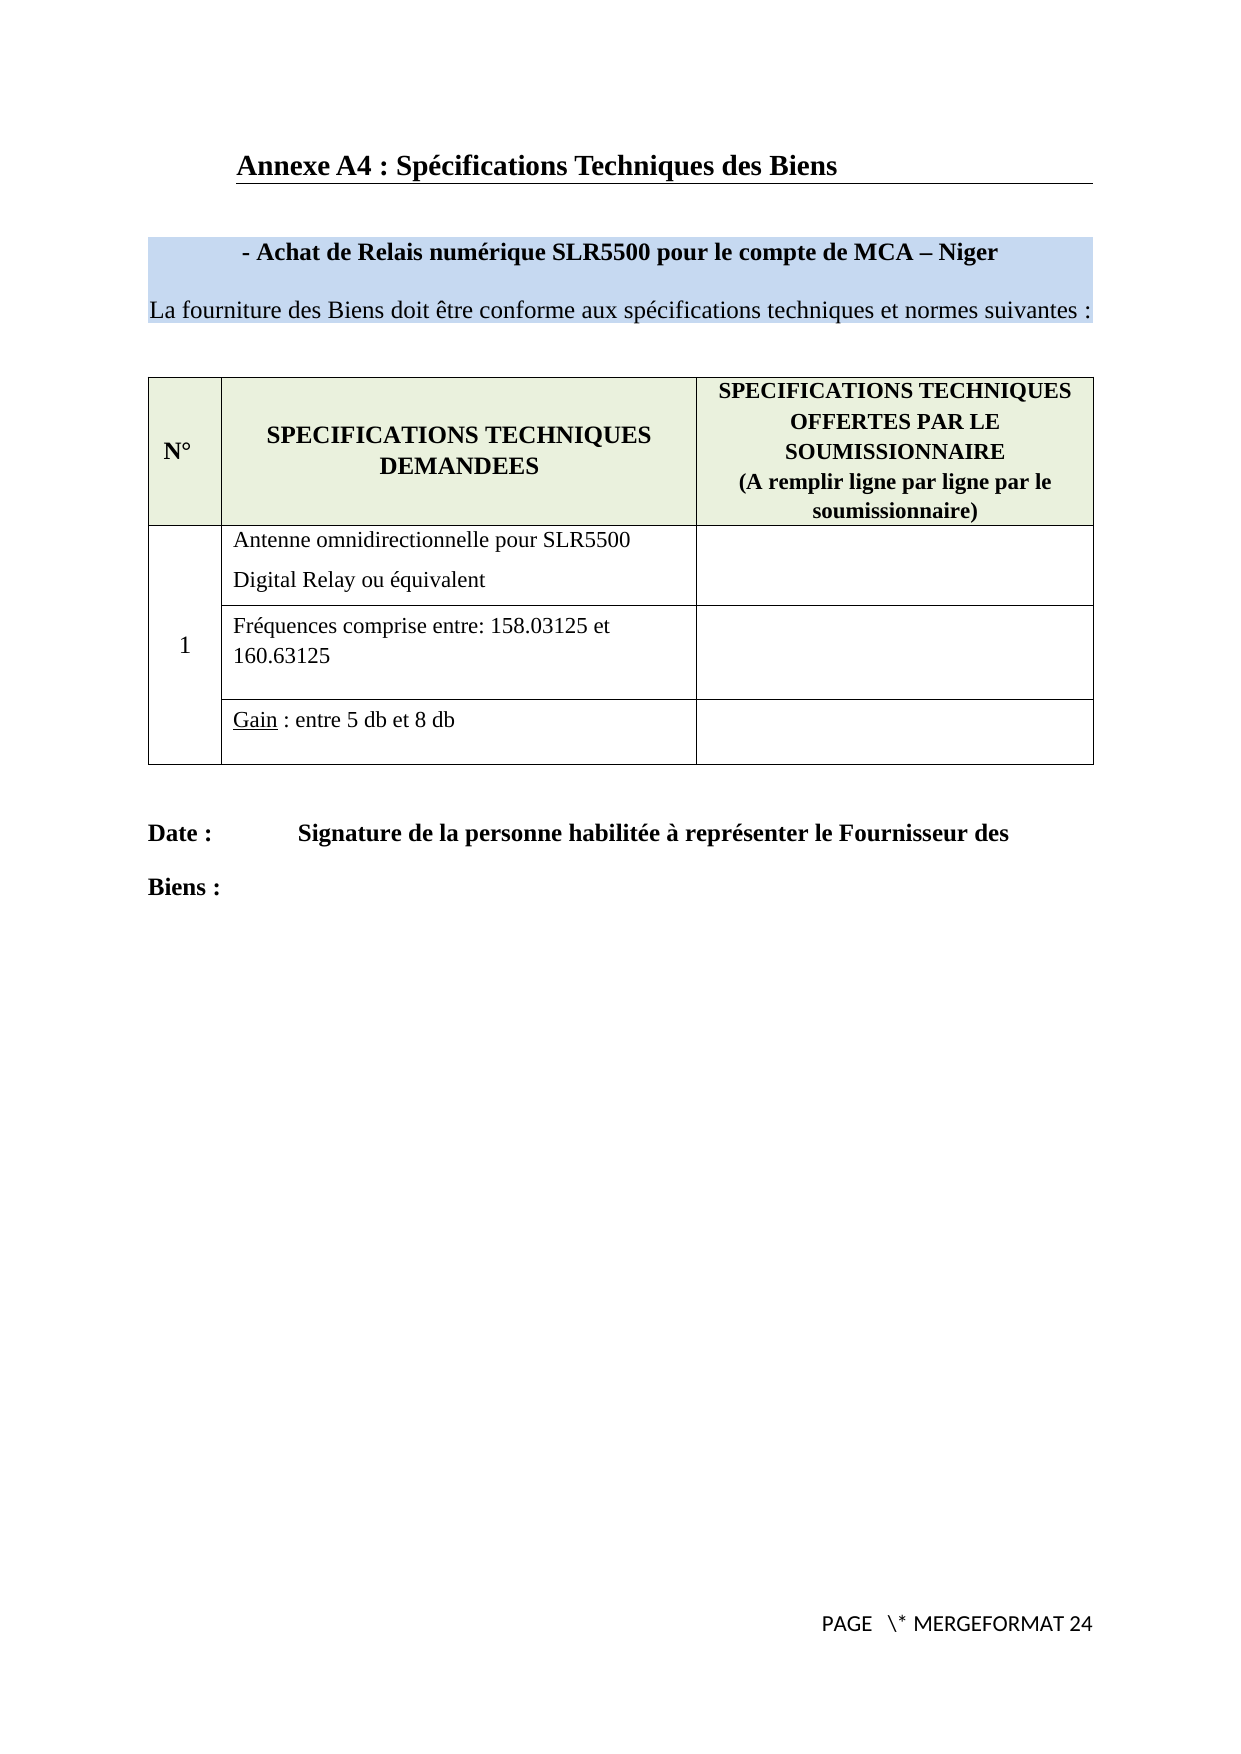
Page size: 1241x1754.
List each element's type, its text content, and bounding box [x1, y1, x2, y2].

text - Achat de Relais numérique SLR5500 pour le compte de MCA – Niger [148, 237, 1093, 266]
text Biens : [148, 872, 1093, 901]
table_header N° [149, 378, 221, 525]
table_cell Fréquences comprise entre: 158.03125 et 160.63125 [222, 606, 696, 699]
table_cell [697, 526, 1093, 605]
table_cell [697, 700, 1093, 763]
table_cell Gain : entre 5 db et 8 db [222, 700, 696, 763]
table_header SPECIFICATIONS TECHNIQUES OFFERTES PAR LE SOUMISSIONNAIRE (A remplir ligne par ligne par le soumissionnaire) [697, 378, 1093, 525]
text Date : Signature de la personne habilitée à représenter le Fournisseur des [148, 818, 1093, 847]
table_cell [697, 606, 1093, 699]
text La fourniture des Biens doit être conforme aux spécifications techniques et normes suivantes : [148, 295, 1093, 323]
table_cell Antenne omnidirectionnelle pour SLR5500 Digital Relay ou équivalent [222, 526, 696, 605]
table_cell 1 [149, 526, 221, 763]
table_header SPECIFICATIONS TECHNIQUES DEMANDEES [222, 378, 696, 525]
subtitle Annexe A4 : Spécifications Techniques des Biens [236, 148, 1093, 183]
